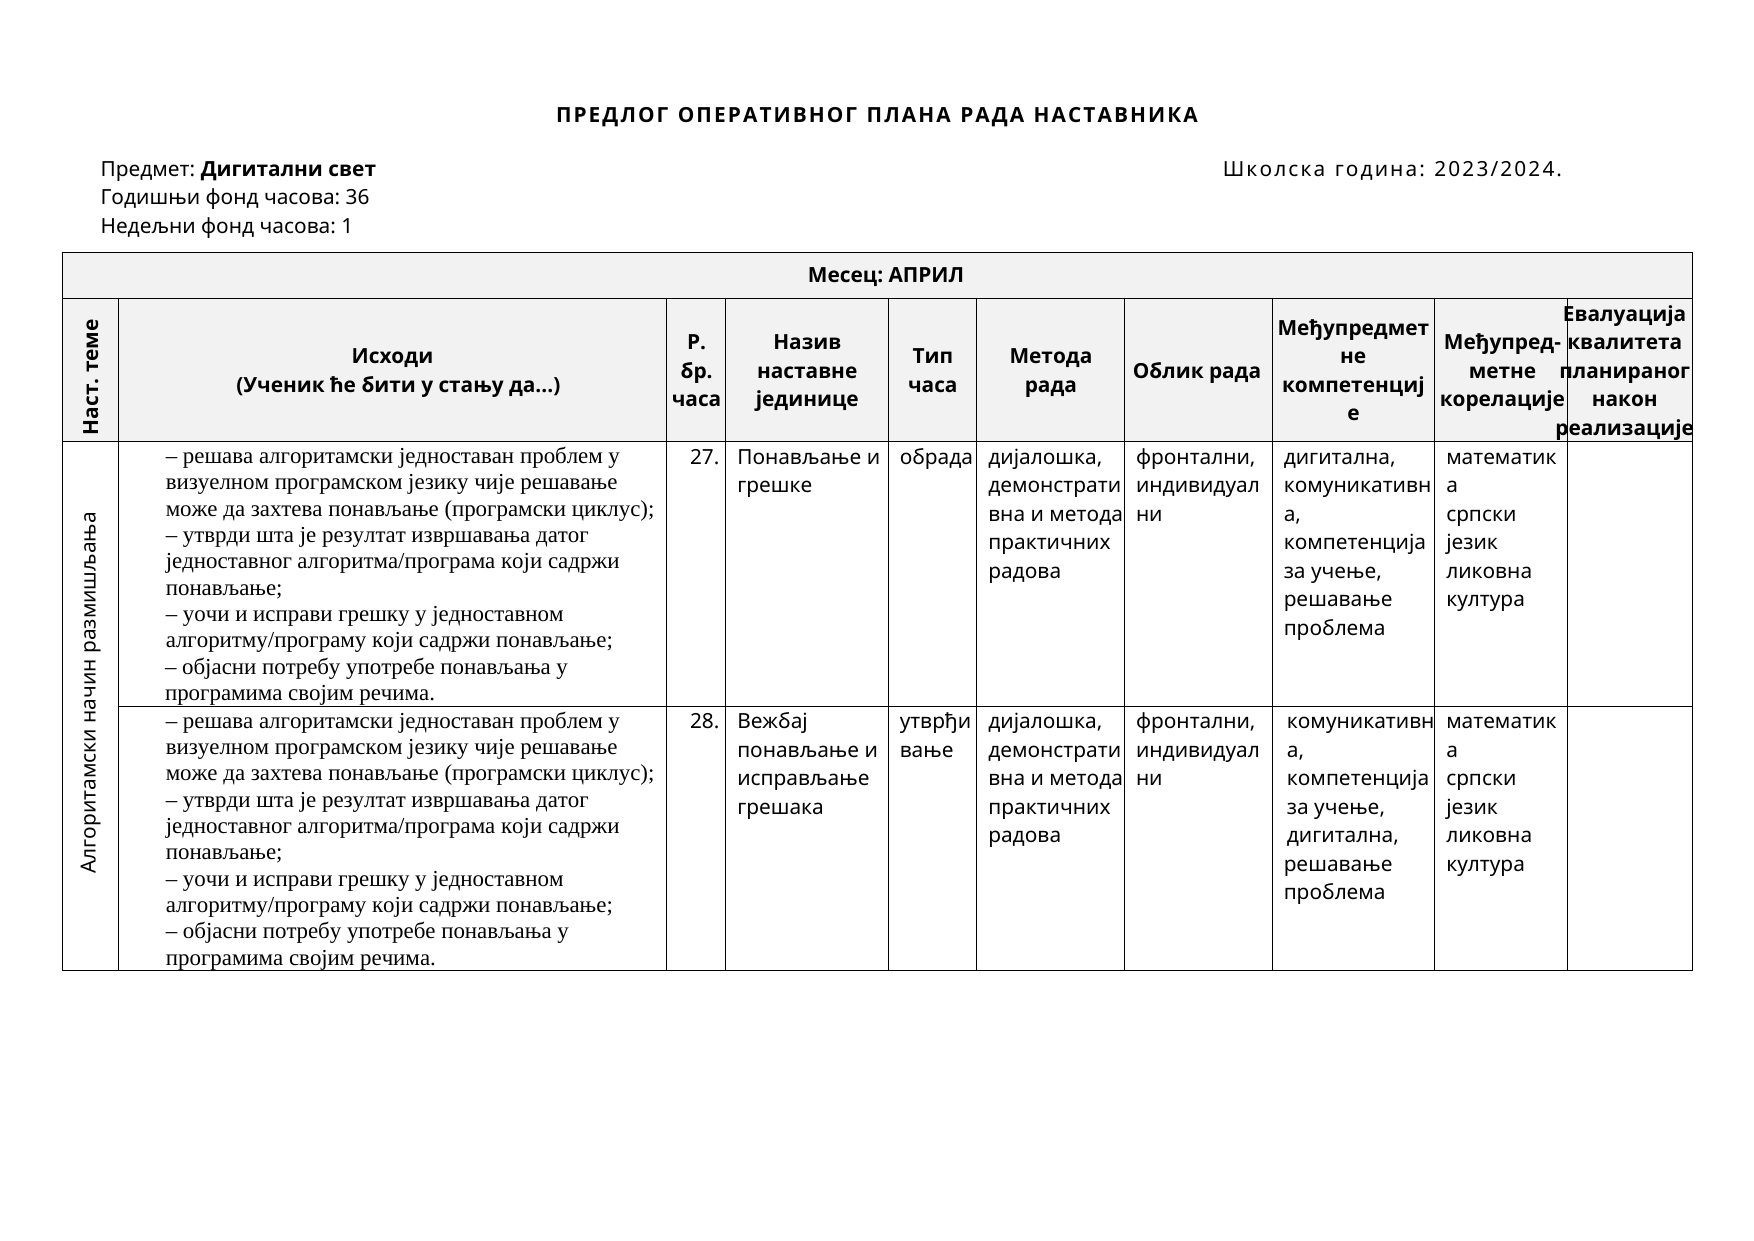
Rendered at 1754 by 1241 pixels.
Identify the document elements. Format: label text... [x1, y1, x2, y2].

table_cell Понављање и грешке [726, 442, 888, 706]
table_cell Наст. теме [63, 299, 118, 441]
text Предмет: Дигитални свет Школска година: 2023/2024. [100, 154, 1653, 182]
table_cell Међупред- метне корелације [1435, 299, 1567, 441]
table_cell математика српски језик ликовна култура [1435, 442, 1567, 706]
table_cell Алгоритамски начин размишљања [63, 442, 118, 970]
table_cell [667, 707, 725, 970]
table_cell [1125, 707, 1272, 970]
table_cell Евалуација квалитета планираног након реализације [1568, 299, 1692, 441]
table_cell Назив наставне јединице [726, 299, 888, 441]
table_cell математика српски језик ликовна култура [1435, 707, 1567, 970]
table_header Месец: АПРИЛ [63, 253, 1692, 298]
text ПРЕДЛОГ ОПЕРАТИВНОГ ПЛАНА РАДА НАСТАВНИКА [100, 100, 1653, 129]
table_cell Облик рада [1125, 299, 1272, 441]
text Годишњи фонд часова: 36 [100, 182, 1653, 211]
table_cell дигитална, комуникативна, компетенција за учење, решавање проблема [1273, 442, 1434, 706]
table_cell – решава алгоритамски једноставан проблем у визуелном програмском језику чије решавање може да захтева понављање (програмски циклус); – утврди шта је резултат извршавања датог једноставног алгоритма/програма који садржи понављање; – уочи и исправи грешку у једноставном алгоритму/програму који садржи понављање; – објасни потребу употребе понављања у програмима својим речима. [119, 442, 666, 706]
table_cell Тип часа [889, 299, 976, 441]
table_cell обрада [889, 442, 976, 706]
text Недељни фонд часова: 1 [100, 211, 1653, 239]
table_cell Вежбај понављање и исправљање грешака [726, 707, 888, 970]
table_cell [1568, 442, 1692, 706]
table_cell Међупредметне компетенције [1273, 299, 1434, 441]
table_cell – решава алгоритамски једноставан проблем у визуелном програмском језику чије решавање може да захтева понављање (програмски циклус); – утврди шта је резултат извршавања датог једноставног алгоритма/програма који садржи понављање; – уочи и исправи грешку у једноставном алгоритму/програму који садржи понављање; – објасни потребу употребе понављања у програмима својим речима. [119, 707, 666, 970]
table_cell Метода рада [977, 299, 1124, 441]
table_cell [1568, 707, 1692, 970]
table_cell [1273, 707, 1434, 970]
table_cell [977, 707, 1124, 970]
table_cell Исходи (Ученик ће бити у стању да...) [119, 299, 666, 441]
table_cell фронтални, индивидуални [1125, 442, 1272, 706]
table_cell [667, 442, 725, 706]
table_cell утврђивање [889, 707, 976, 970]
table_cell дијалошка, демонстративна и метода практичних радова [977, 442, 1124, 706]
table_cell Р. бр. часа [667, 299, 725, 441]
